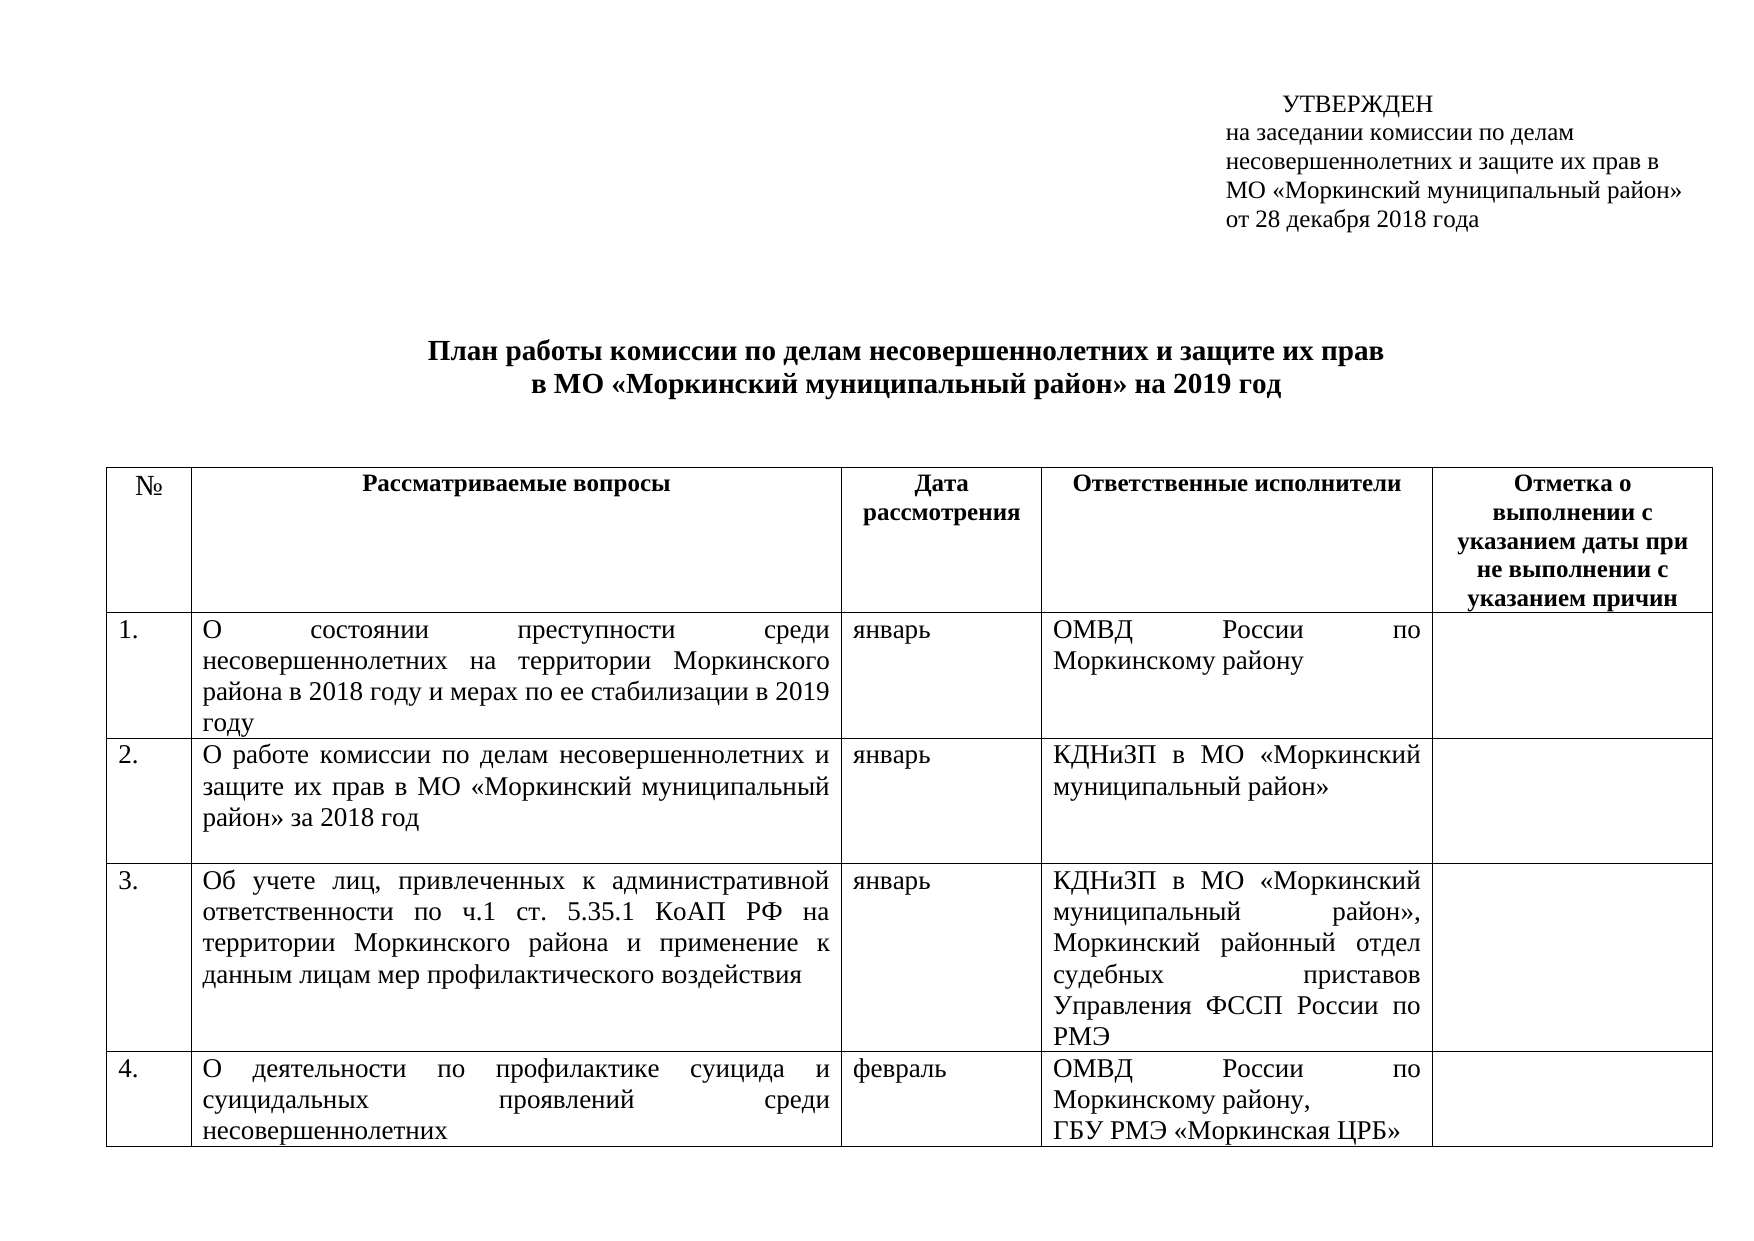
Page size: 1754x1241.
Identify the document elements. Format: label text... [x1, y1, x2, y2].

table_cell [1433, 613, 1712, 738]
table_header Дата рассмотрения [842, 468, 1041, 612]
table_cell [1433, 739, 1712, 863]
text несовершеннолетних и защите их прав в [1226, 146, 1683, 175]
table_cell февраль [842, 1052, 1041, 1146]
text МО «Моркинский муниципальный район» [1226, 175, 1683, 204]
table_cell ОМВД России по Моркинскому району, ГБУ РМЭ «Моркинская ЦРБ» [1042, 1052, 1432, 1146]
table_cell 4. [107, 1052, 191, 1146]
table_cell 1. [107, 613, 191, 738]
table_cell КДНиЗП в МО «Моркинский муниципальный район» [1042, 739, 1432, 863]
table_cell 2. [107, 739, 191, 863]
table_cell ОМВД России по Моркинскому району [1042, 613, 1432, 738]
table_cell январь [842, 864, 1041, 1051]
table_cell [1433, 864, 1712, 1051]
table_cell Об учете лиц, привлеченных к административной ответственности по ч.1 ст. 5.35.1 КоАП РФ на территории Моркинского района и применение к данным лицам мер профилактического воздействия [192, 864, 841, 1051]
table_header Отметка о выполнении с указанием даты при не выполнении с указанием причин [1433, 468, 1712, 612]
text в МО «Моркинский муниципальный район» на 2019 год [176, 367, 1636, 400]
table_header Ответственные исполнители [1042, 468, 1432, 612]
table_cell КДНиЗП в МО «Моркинский муниципальный район», Моркинский районный отдел судебных приставов Управления ФССП России по РМЭ [1042, 864, 1432, 1051]
table_cell январь [842, 613, 1041, 738]
text План работы комиссии по делам несовершеннолетних и защите их прав [176, 333, 1636, 367]
text от 28 декабря 2018 года [1226, 204, 1683, 232]
table_header № [107, 468, 191, 612]
table_cell 3. [107, 864, 191, 1051]
table_header Рассматриваемые вопросы [192, 468, 841, 612]
table_cell О состоянии преступности среди несовершеннолетних на территории Моркинского района в 2018 году и мерах по ее стабилизации в 2019 году [192, 613, 841, 738]
text на заседании комиссии по делам [1226, 117, 1683, 146]
table_cell [1433, 1052, 1712, 1146]
table_cell январь [842, 739, 1041, 863]
table_cell О работе комиссии по делам несовершеннолетних и защите их прав в МО «Моркинский муниципальный район» за 2018 год [192, 739, 841, 863]
table_cell О деятельности по профилактике суицида и суицидальных проявлений среди несовершеннолетних [192, 1052, 841, 1146]
text УТВЕРЖДЕН [1226, 89, 1683, 117]
